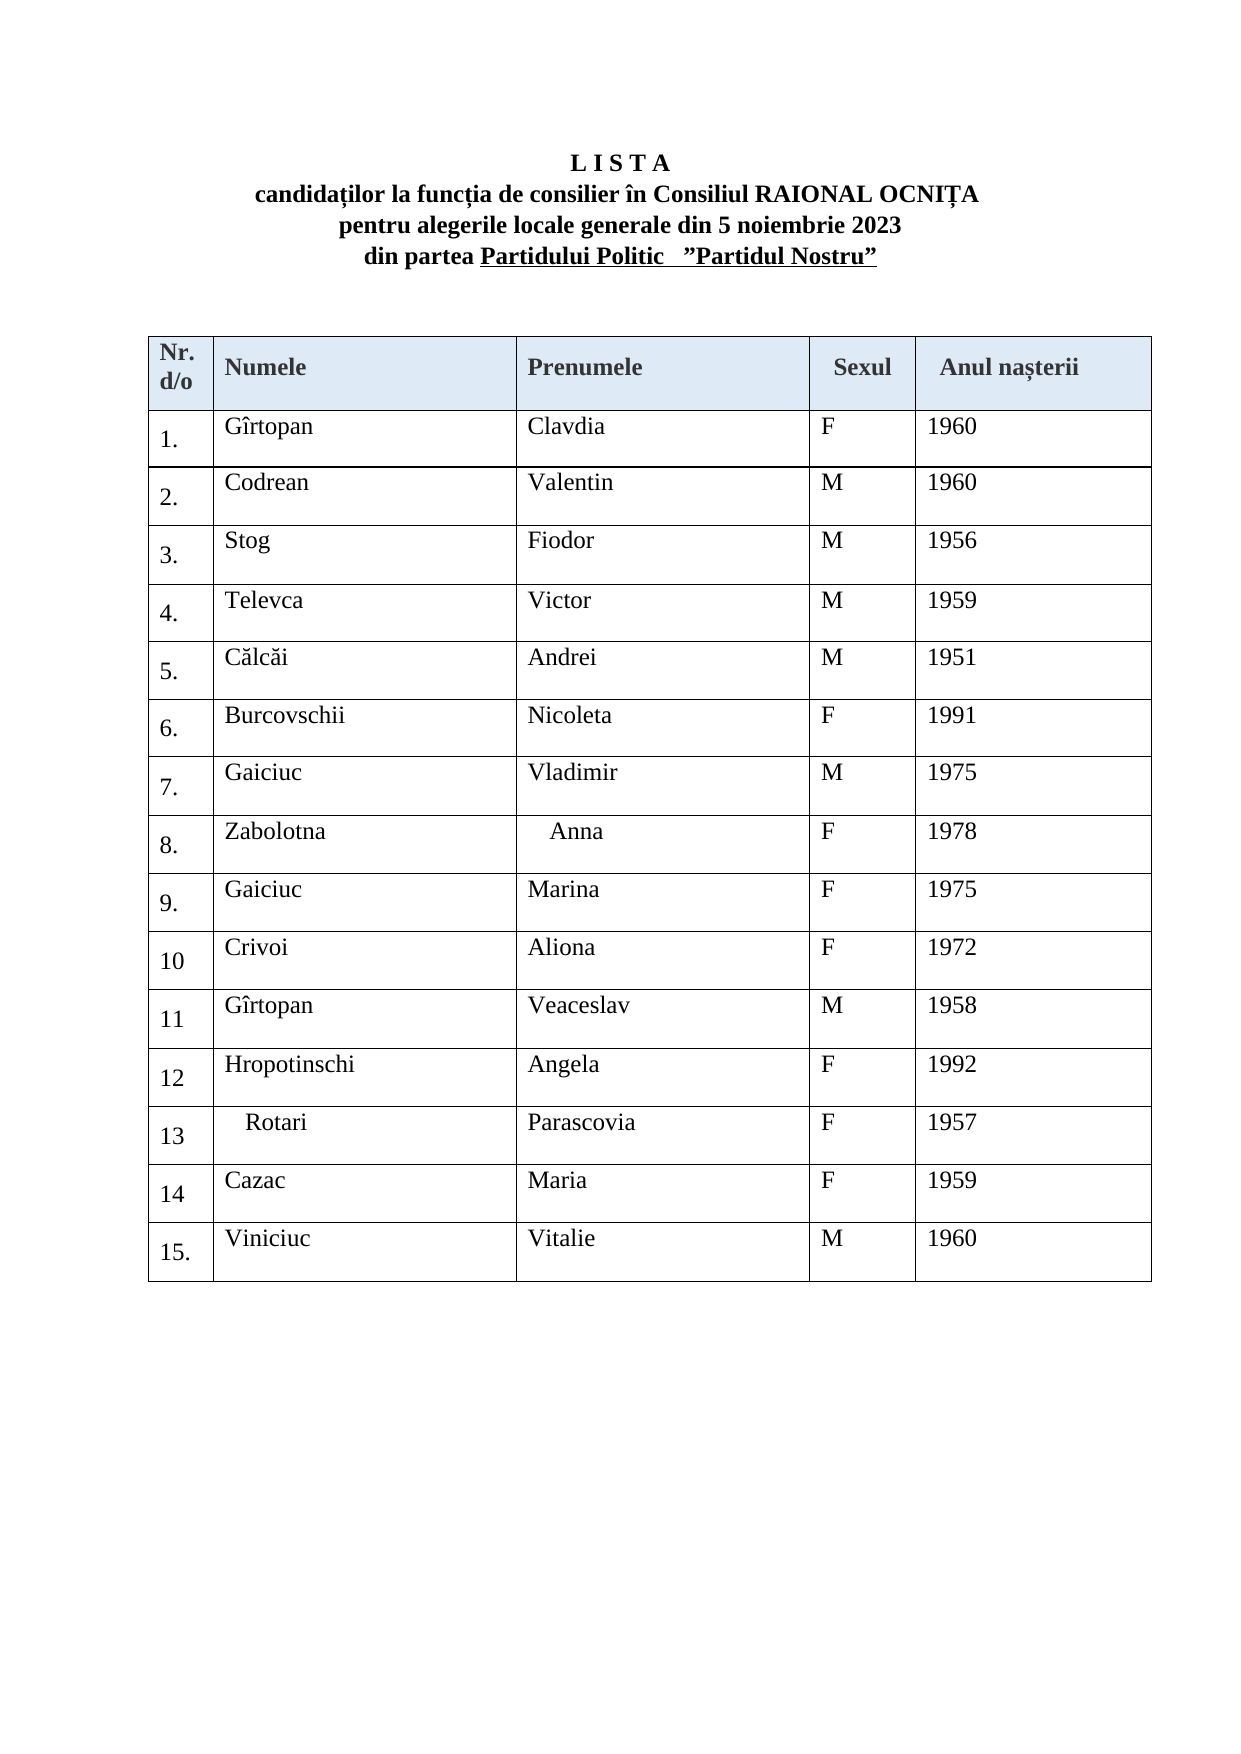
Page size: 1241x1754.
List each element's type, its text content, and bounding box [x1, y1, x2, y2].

table_cell Codrean [214, 468, 516, 524]
table_cell 12 [149, 1049, 213, 1106]
table_cell 1957 [916, 1107, 1151, 1164]
table_cell 1972 [916, 932, 1151, 989]
table_cell F [810, 932, 915, 989]
table_cell 10 [149, 932, 213, 989]
table_cell Marina [517, 874, 809, 931]
table_cell Hropotinschi [214, 1049, 516, 1106]
table_header Numele [214, 337, 516, 410]
table_cell Gaiciuc [214, 757, 516, 815]
table_cell Călcăi [214, 642, 516, 699]
table_cell 8. [149, 816, 213, 873]
table_cell Andrei [517, 642, 809, 699]
table_cell 7. [149, 757, 213, 815]
table_cell Maria [517, 1165, 809, 1222]
table_cell F [810, 1165, 915, 1222]
table_cell Aliona [517, 932, 809, 989]
table_header Anul nașterii [916, 337, 1151, 410]
table_cell Angela [517, 1049, 809, 1106]
table_cell Clavdia [517, 411, 809, 466]
table_cell M [810, 990, 915, 1048]
table_cell 14 [149, 1165, 213, 1222]
table_cell Burcovschii [214, 700, 516, 756]
table_cell 9. [149, 874, 213, 931]
table_cell 13 [149, 1107, 213, 1164]
table_cell 1958 [916, 990, 1151, 1048]
table_cell 1992 [916, 1049, 1151, 1106]
table_cell 1959 [916, 585, 1151, 641]
table_cell Gîrtopan [214, 411, 516, 466]
table_cell Vladimir [517, 757, 809, 815]
table_cell 1991 [916, 700, 1151, 756]
table_cell 1960 [916, 411, 1151, 466]
table_cell M [810, 526, 915, 584]
table_cell F [810, 700, 915, 756]
table_cell 2. [149, 468, 213, 524]
table_cell F [810, 1049, 915, 1106]
table_cell 1951 [916, 642, 1151, 699]
table_cell 4. [149, 585, 213, 641]
table_cell Gaiciuc [214, 874, 516, 931]
table_cell M [810, 468, 915, 524]
table_cell F [810, 816, 915, 873]
table_header Prenumele [517, 337, 809, 410]
table_cell 1. [149, 411, 213, 466]
table_cell Stog [214, 526, 516, 584]
table_cell Parascovia [517, 1107, 809, 1164]
table_cell 6. [149, 700, 213, 756]
table_cell M [810, 585, 915, 641]
table_cell Valentin [517, 468, 809, 524]
table_cell M [810, 757, 915, 815]
table_cell M [810, 1223, 915, 1281]
table_cell Anna [517, 816, 809, 873]
table_header Nr. d/o [149, 337, 213, 410]
table_cell 1960 [916, 1223, 1151, 1281]
table_cell Zabolotna [214, 816, 516, 873]
table_cell 1975 [916, 757, 1151, 815]
table_cell Televca [214, 585, 516, 641]
table_cell Fiodor [517, 526, 809, 584]
table_cell 1959 [916, 1165, 1151, 1222]
table_cell Victor [517, 585, 809, 641]
table_cell 1956 [916, 526, 1151, 584]
table_cell 1978 [916, 816, 1151, 873]
table_cell 11 [149, 990, 213, 1048]
table_cell M [810, 642, 915, 699]
text L I S T A candidaților la funcția de consilier în Consiliul RAIONAL OCNIȚA pentru alegerile locale generale din 5 noiembrie 2023 din partea Partidului Politic ”Partidul Nostru” [148, 148, 1093, 269]
table_cell F [810, 874, 915, 931]
table_cell 1960 [916, 468, 1151, 524]
table_cell Veaceslav [517, 990, 809, 1048]
table_cell Vitalie [517, 1223, 809, 1281]
table_cell Gîrtopan [214, 990, 516, 1048]
table_cell 1975 [916, 874, 1151, 931]
table_cell 5. [149, 642, 213, 699]
table_cell Nicoleta [517, 700, 809, 756]
table_cell 3. [149, 526, 213, 584]
table_cell Cazac [214, 1165, 516, 1222]
table_cell Rotari [214, 1107, 516, 1164]
table_cell 15. [149, 1223, 213, 1281]
table_cell Crivoi [214, 932, 516, 989]
table_cell F [810, 411, 915, 466]
table_cell Viniciuc [214, 1223, 516, 1281]
table_header Sexul [810, 337, 915, 410]
table_cell F [810, 1107, 915, 1164]
